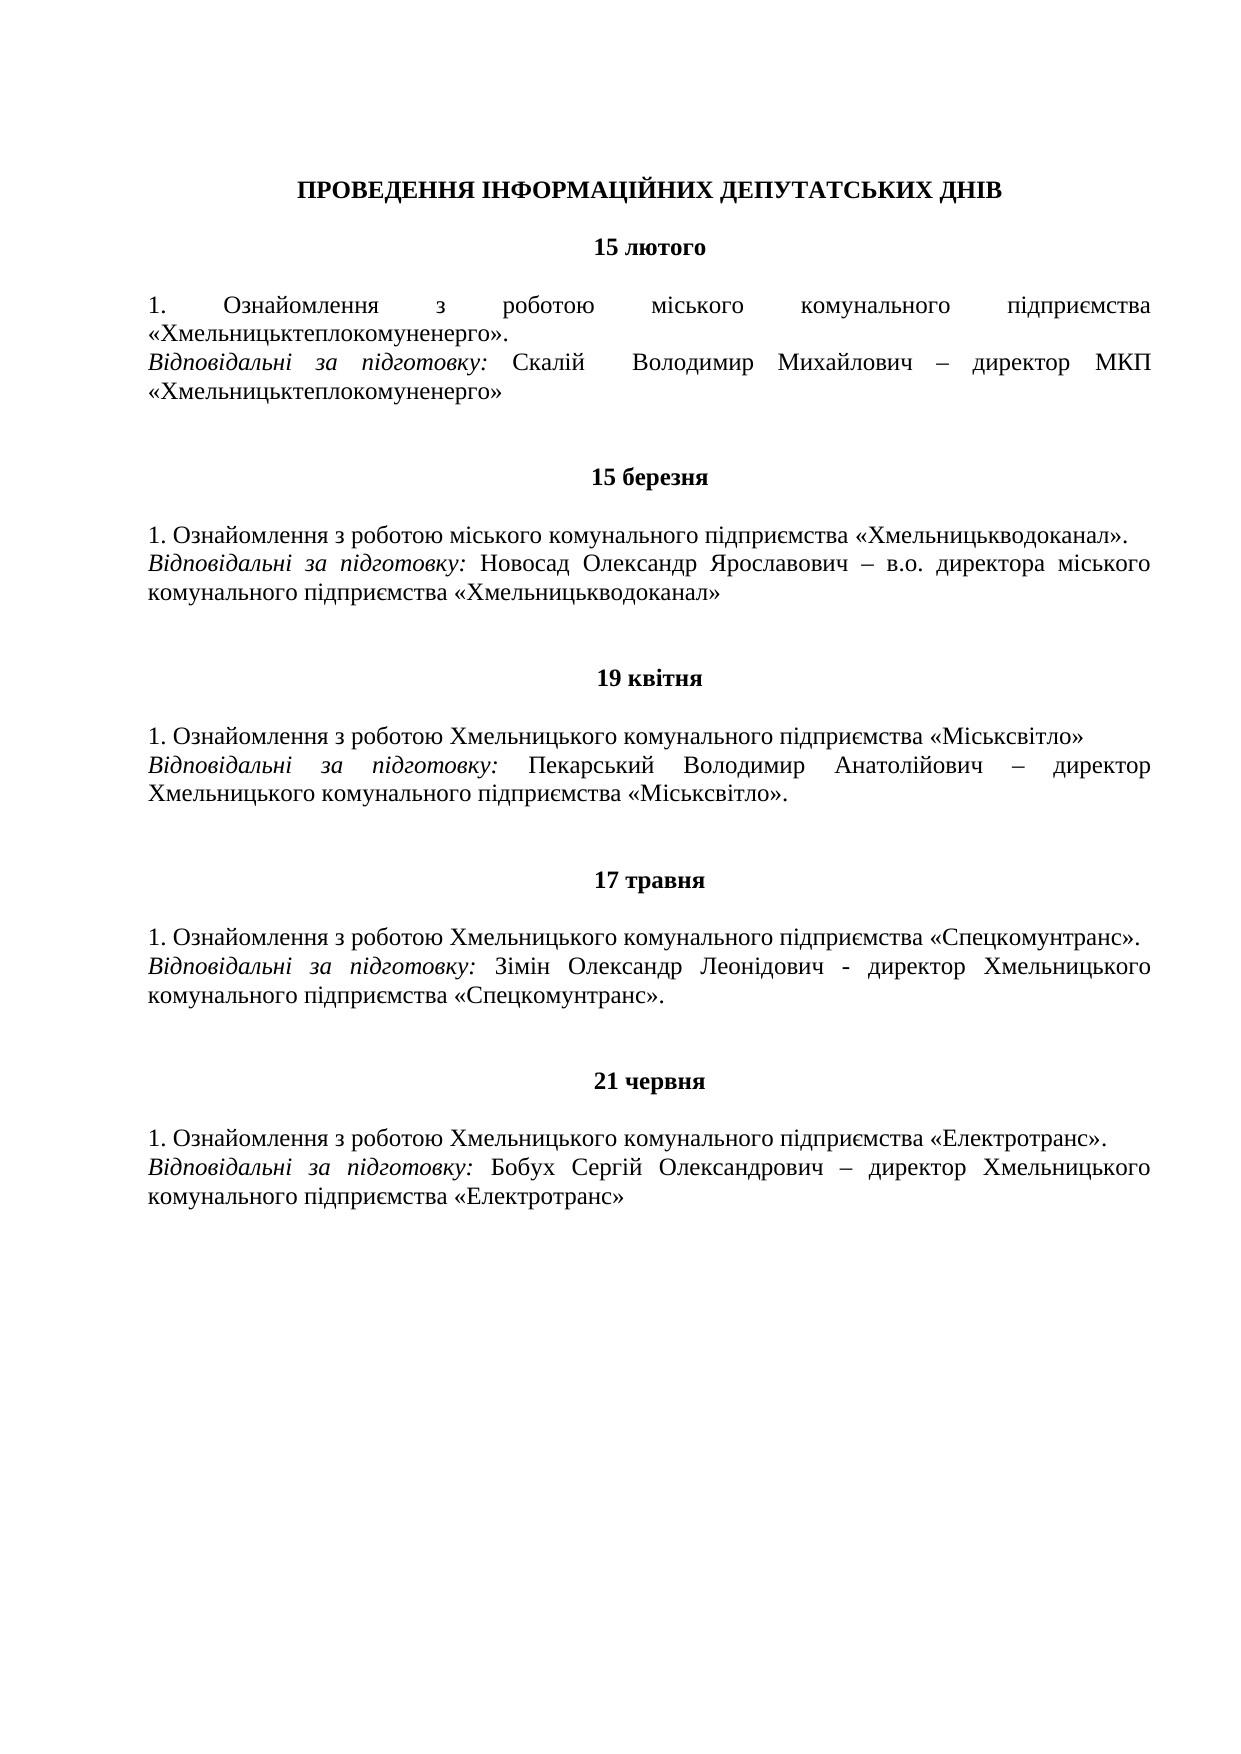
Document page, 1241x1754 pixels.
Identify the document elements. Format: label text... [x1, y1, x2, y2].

text 1. Ознайомлення з роботою міського комунального підприємства «Хмельницьктеплокомуненерго». [148, 290, 1152, 347]
text Відповідальні за підготовку: Скалій Володимир Михайлович – директор МКП «Хмельницьктеплокомуненерго» [148, 347, 1152, 405]
text Відповідальні за підготовку: Бобух Сергій Олександрович – директор Хмельницького комунального підприємства «Електротранс» [148, 1152, 1152, 1210]
text ПРОВЕДЕННЯ ІНФОРМАЦІЙНИХ ДЕПУТАТСЬКИХ ДНІВ [148, 175, 1152, 203]
text Відповідальні за підготовку: Пекарський Володимир Анатолійович – директор Хмельницького комунального підприємства «Міськсвітло». [148, 750, 1152, 807]
text 21 червня [148, 1066, 1152, 1095]
text 1. Ознайомлення з роботою Хмельницького комунального підприємства «Електротранс». [148, 1123, 1152, 1152]
text 15 лютого [148, 232, 1152, 261]
text 17 травня [148, 865, 1152, 893]
text 1. Ознайомлення з роботою міського комунального підприємства «Хмельницькводоканал». [148, 520, 1152, 548]
text 15 березня [148, 462, 1152, 491]
text Відповідальні за підготовку: Зімін Олександр Леонідович - директор Хмельницького комунального підприємства «Спецкомунтранс». [148, 951, 1152, 1008]
text Відповідальні за підготовку: Новосад Олександр Ярославович – в.о. директора міського комунального підприємства «Хмельницькводоканал» [148, 548, 1152, 606]
text 1. Ознайомлення з роботою Хмельницького комунального підприємства «Міськсвітло» [148, 721, 1152, 750]
text 19 квітня [148, 663, 1152, 692]
text 1. Ознайомлення з роботою Хмельницького комунального підприємства «Спецкомунтранс». [148, 922, 1152, 951]
